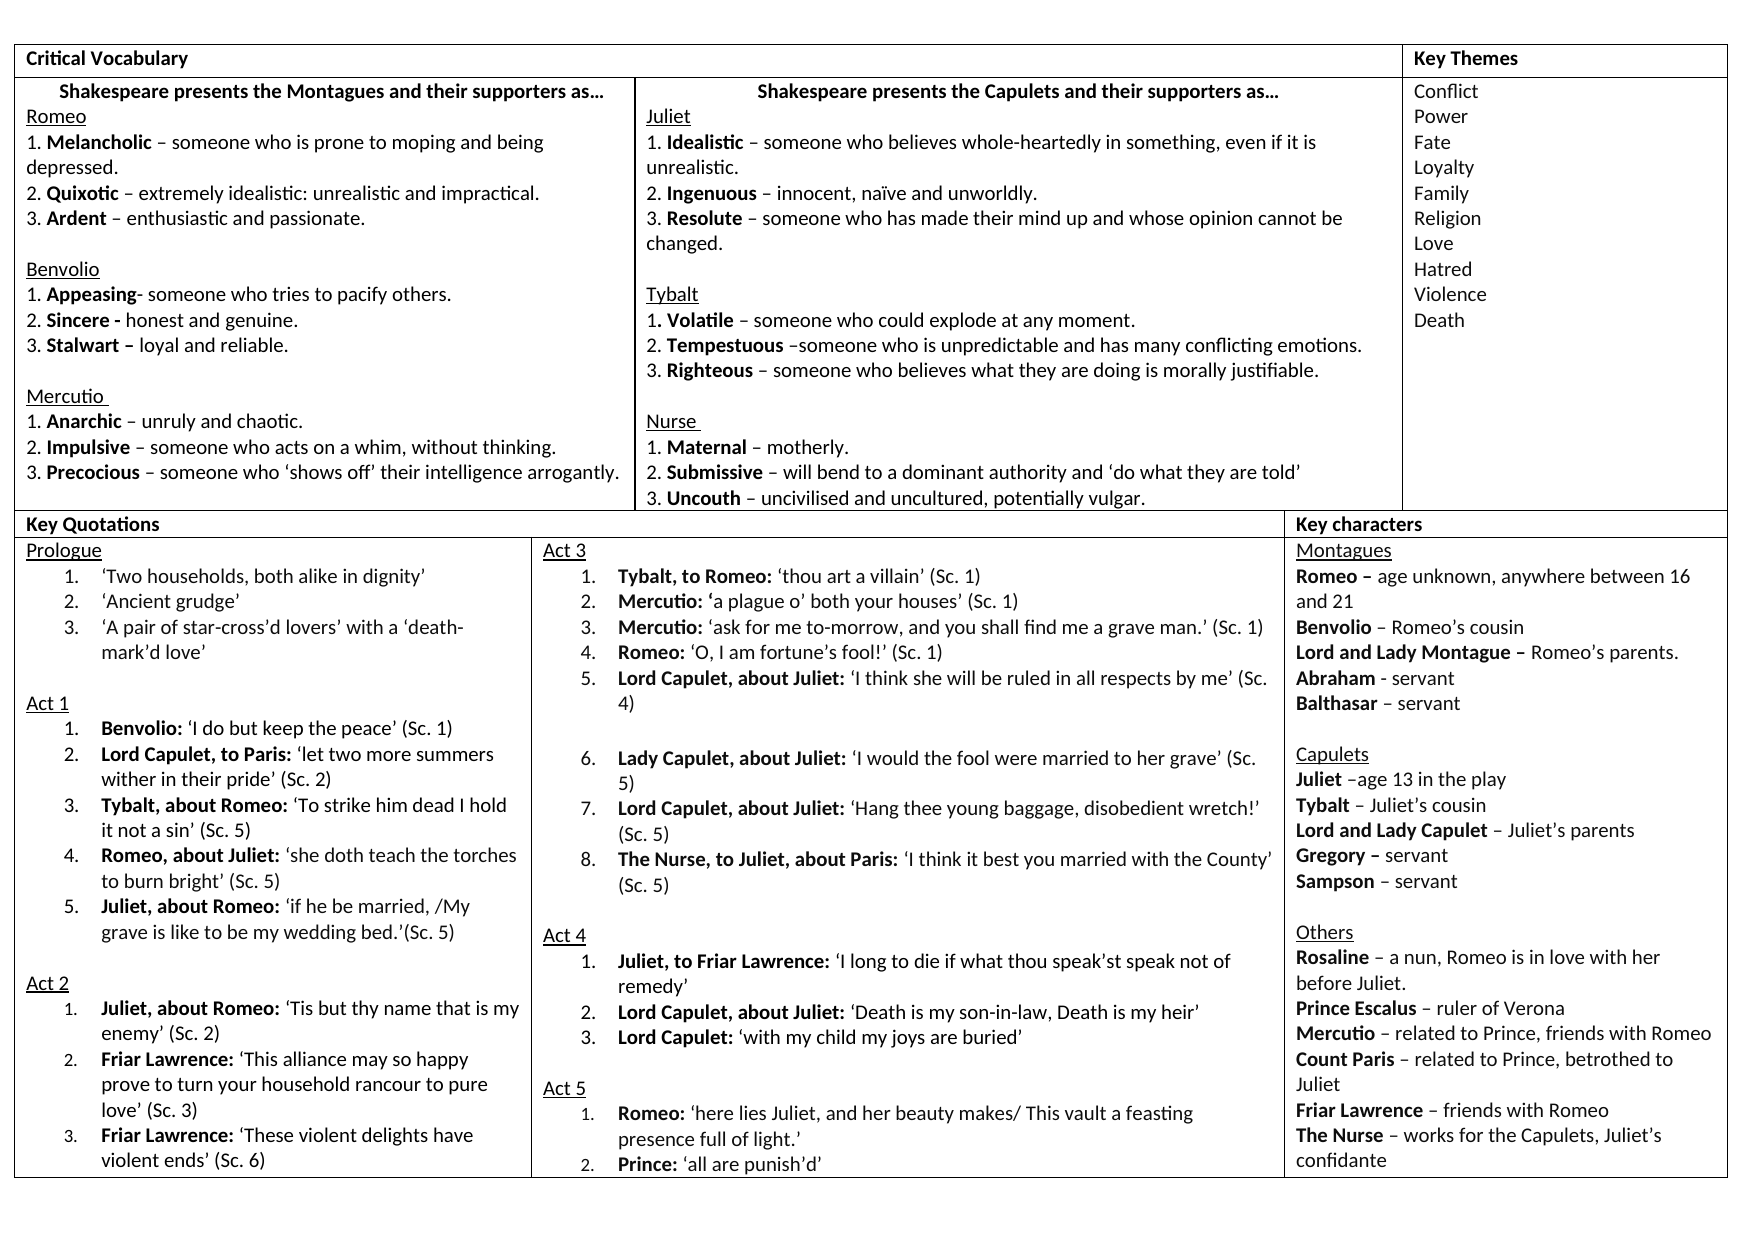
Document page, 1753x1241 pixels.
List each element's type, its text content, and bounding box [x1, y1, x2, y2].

table_cell Key Themes [1403, 45, 1727, 77]
table_cell Shakespeare presents the Capulets and their supporters as… Juliet 1. Idealistic – someone who believes whole-heartedly in something, even if it is unrealistic. 2. Ingenuous – innocent, naïve and unworldly. 3. Resolute – someone who has made their mind up and whose opinion cannot be changed. Tybalt 1. Volatile – someone who could explode at any moment. 2. Tempestuous –someone who is unpredictable and has many conflicting emotions. 3. Righteous – someone who believes what they are doing is morally justifiable. Nurse 1. Maternal – motherly. 2. Submissive – will bend to a dominant authority and ‘do what they are told’ 3. Uncouth – uncivilised and uncultured, potentially vulgar. [636, 78, 1402, 510]
table_cell Key characters [1285, 511, 1727, 537]
table_cell Conflict Power Fate Loyalty Family Religion Love Hatred Violence Death [1403, 78, 1727, 510]
table_cell Critical Vocabulary [15, 45, 1402, 77]
table_cell Shakespeare presents the Montagues and their supporters as… Romeo 1. Melancholic – someone who is prone to moping and being depressed. 2. Quixotic – extremely idealistic: unrealistic and impractical. 3. Ardent – enthusiastic and passionate. Benvolio 1. Appeasing- someone who tries to pacify others. 2. Sincere - honest and genuine. 3. Stalwart – loyal and reliable. Mercutio 1. Anarchic – unruly and chaotic. 2. Impulsive – someone who acts on a whim, without thinking. 3. Precocious – someone who ‘shows off’ their intelligence arrogantly. [15, 78, 634, 510]
table_cell Key Quotations [15, 511, 1284, 537]
